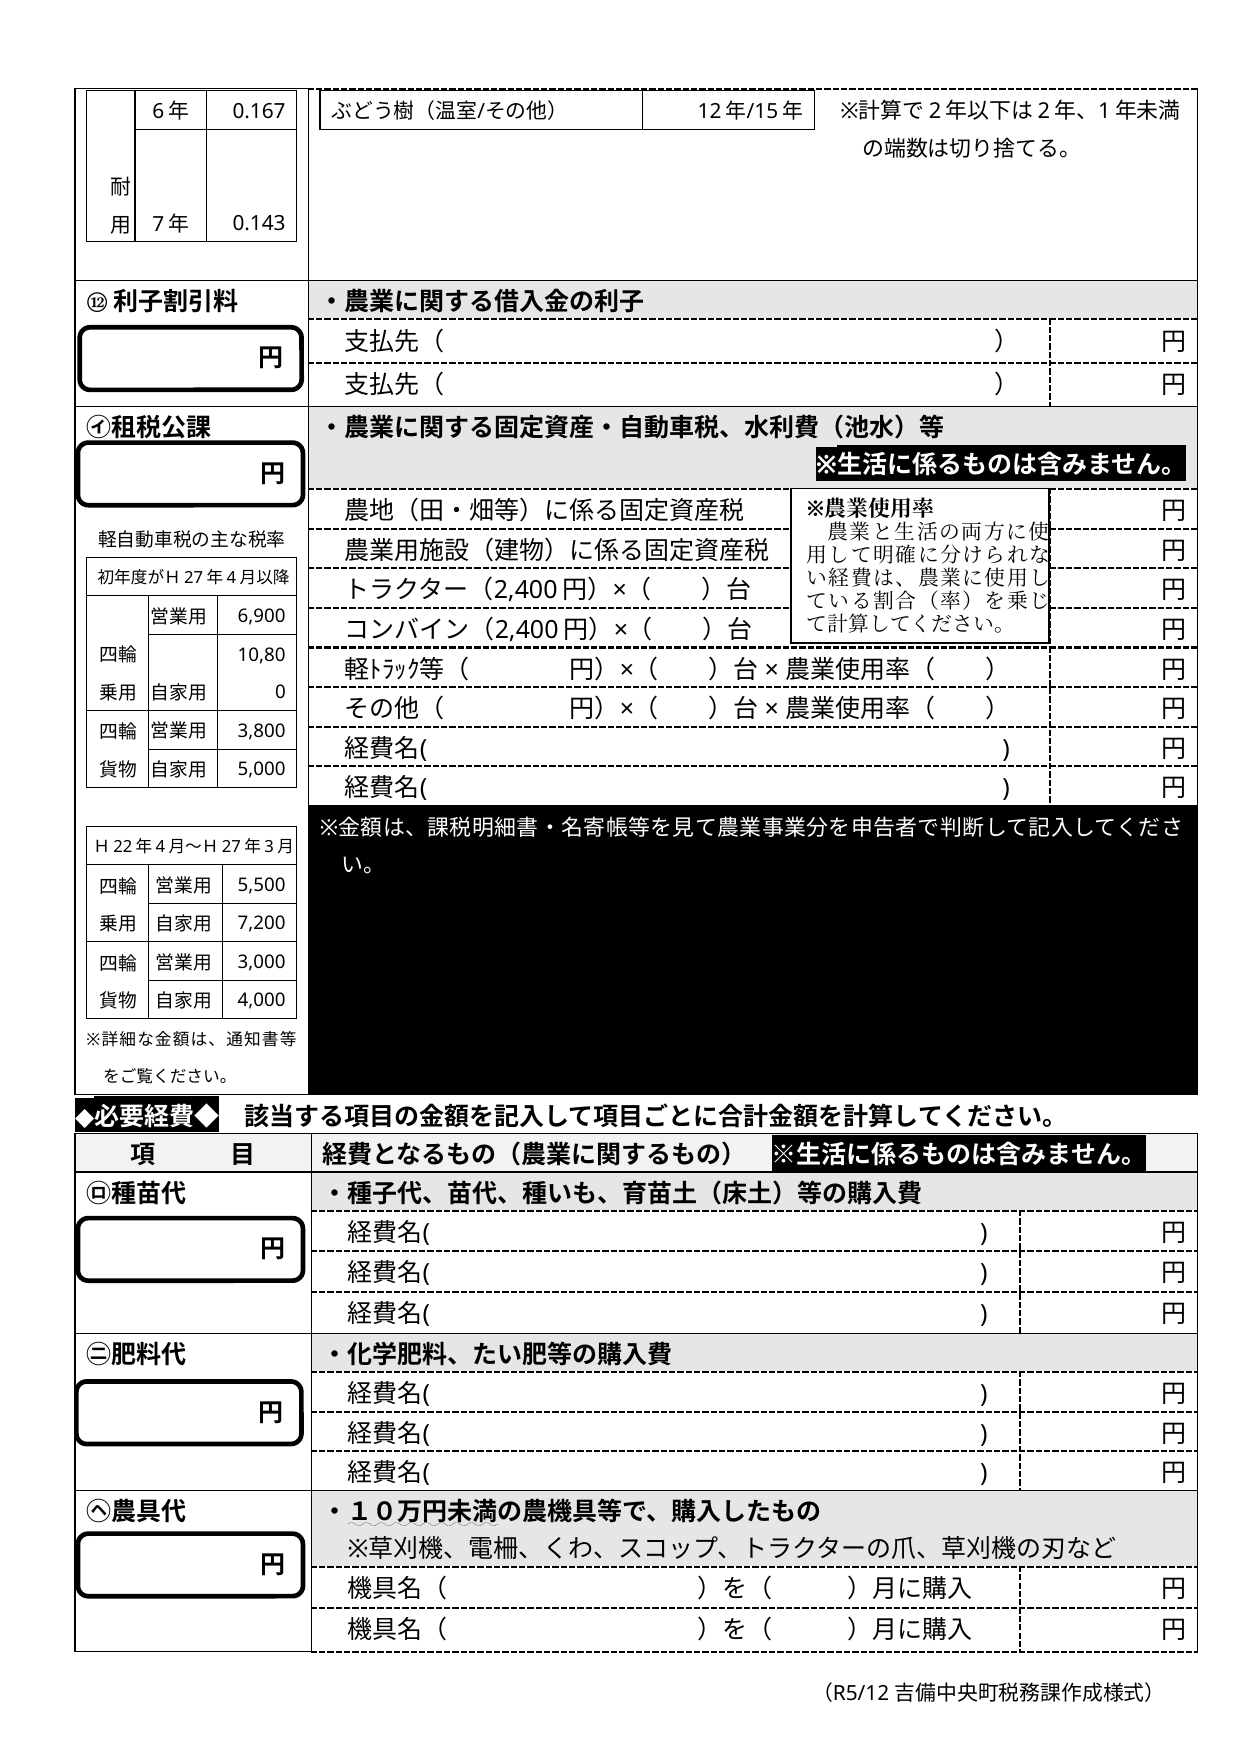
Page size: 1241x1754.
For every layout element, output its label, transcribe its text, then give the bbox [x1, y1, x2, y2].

table_cell 円 [1050, 726, 1197, 765]
table_cell 円 [1020, 1566, 1197, 1607]
table_cell 円 [1050, 488, 1197, 528]
table_cell ㋬農具代 [76, 1491, 311, 1651]
table_cell ・農業に関する固定資産・自動車税、水利費（池水）等 ※生活に係るものは含みません。 [309, 407, 1197, 488]
table_cell 農地（田・畑等）に係る固定資産税 [309, 488, 790, 528]
table_cell 支払先（ ） [309, 362, 1050, 406]
table_cell ・種子代、苗代、種いも、育苗土（床土）等の購入費 [312, 1173, 1197, 1210]
table_cell 円 [1020, 1291, 1197, 1332]
table_cell 円 [1050, 686, 1197, 726]
table_cell 円 [1050, 765, 1197, 805]
table_cell 経費名( ) [312, 1291, 1020, 1332]
table_cell 円 [1050, 528, 1197, 567]
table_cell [829, 88, 1197, 280]
table_cell ㋑租税公課 軽自動車税の主な税率 ※詳細な金額は、通知書等をご覧ください。 [76, 407, 308, 1094]
table_cell 円 [1020, 1210, 1197, 1249]
table_cell 円 [1050, 607, 1197, 646]
table_cell 円 [1050, 646, 1197, 686]
table_cell 円 [1020, 1411, 1197, 1450]
table_cell ・１０万円未満の農機具等で、購入したもの ※草刈機、電柵、くわ、スコップ、トラクターの爪、草刈機の刃など [312, 1491, 1197, 1566]
text ◆必要経費◆ 該当する項目の金額を記入して項目ごとに合計金額を計算してください。 [75, 1095, 1165, 1133]
table_cell 経費名( ) [309, 726, 1050, 765]
table_cell 経費名( ) [312, 1371, 1020, 1411]
table_cell ・化学肥料、たい肥等の購入費 [312, 1334, 1197, 1371]
table_cell 軽ﾄﾗｯｸ等（ ４００円）×（ ）台 × 農業使用率（ ） [309, 646, 1050, 686]
table_header 項 目 [76, 1134, 311, 1171]
table_cell ㊁肥料代 [76, 1334, 311, 1490]
table_cell ・農業に関する借入金の利子 [309, 281, 1197, 318]
table_cell 機具名（ ）を（ ）月に購入 [312, 1566, 1020, 1607]
table_cell 円 [1020, 1250, 1197, 1291]
table_cell ※金額は、課税明細書・名寄帳等を見て農業事業分を申告者で判断して記入してください。 [309, 805, 1197, 1094]
table_cell 農業用施設（建物）に係る固定資産税 [309, 528, 790, 567]
table_header 経費となるもの（農業に関するもの） ※生活に係るものは含みません。 [312, 1134, 1197, 1171]
table_cell ㋺種苗代 [76, 1173, 311, 1332]
table_cell 円 [1050, 362, 1197, 406]
table_cell 経費名( ) [312, 1450, 1020, 1490]
table_cell 円 [1050, 318, 1197, 362]
table_cell トラクター（2,400円）×（ ）台 [309, 567, 790, 607]
table_cell 円 [1020, 1607, 1197, 1651]
table_cell 経費名( ) [312, 1250, 1020, 1291]
table_cell コンバイン（2,400円）×（ ）台 [309, 607, 1050, 646]
table_cell ○主な減価償却資産の耐用年数（参考） [309, 88, 829, 280]
table_cell 経費名( ) [312, 1210, 1020, 1249]
table_cell 経費名( ) [312, 1411, 1020, 1450]
table_cell 経費名( ) [309, 765, 1050, 805]
table_cell 円 [1020, 1371, 1197, 1411]
table_cell 円 [1020, 1450, 1197, 1490]
table_cell 機具名（ ）を（ ）月に購入 [312, 1607, 1020, 1651]
table_cell ⑫利子割引料 [76, 281, 308, 406]
table_cell 円 [1050, 567, 1197, 607]
table_cell その他（ 円）×（ ）台 × 農業使用率（ ） [309, 686, 1050, 726]
table_cell 支払先（ ） [309, 318, 1050, 362]
